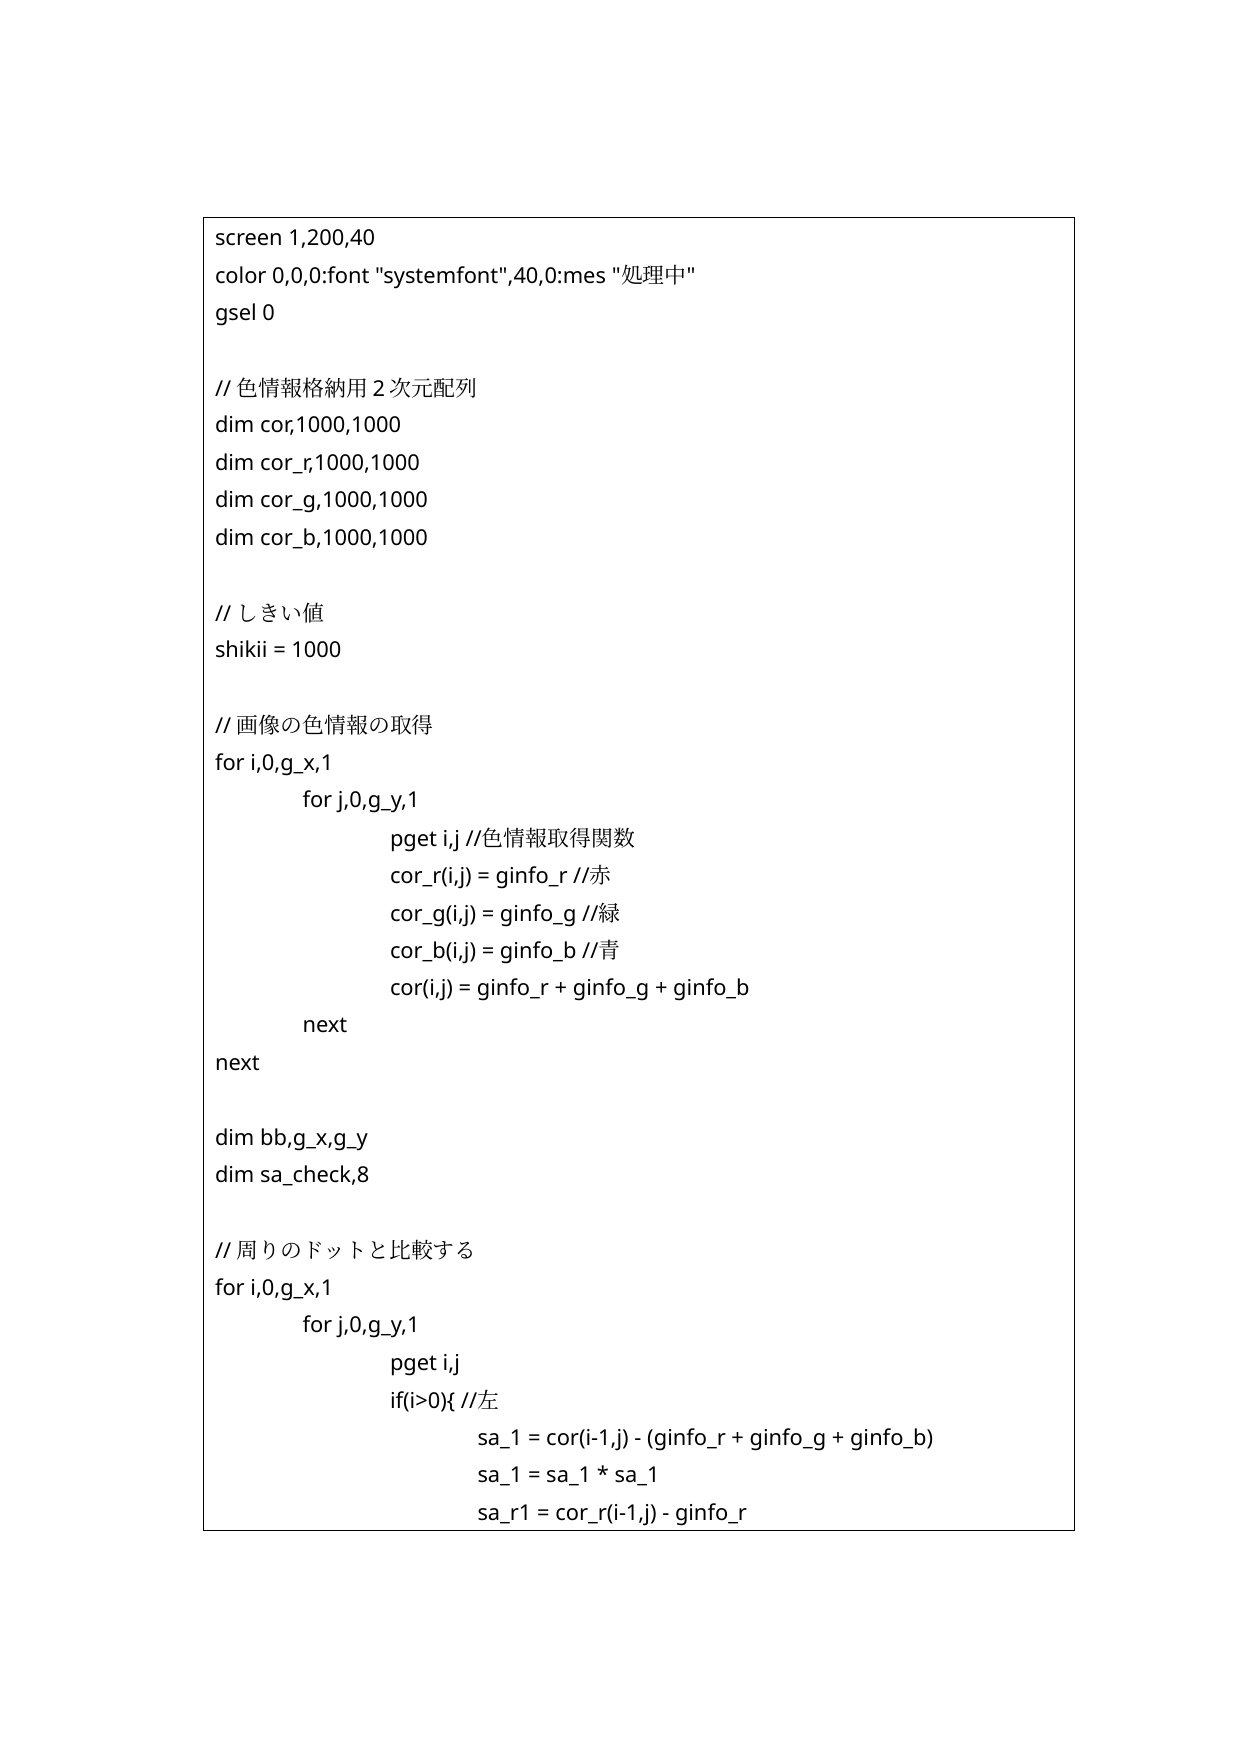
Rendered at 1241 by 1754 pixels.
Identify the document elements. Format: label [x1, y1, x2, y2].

table_header [204, 218, 1074, 1530]
